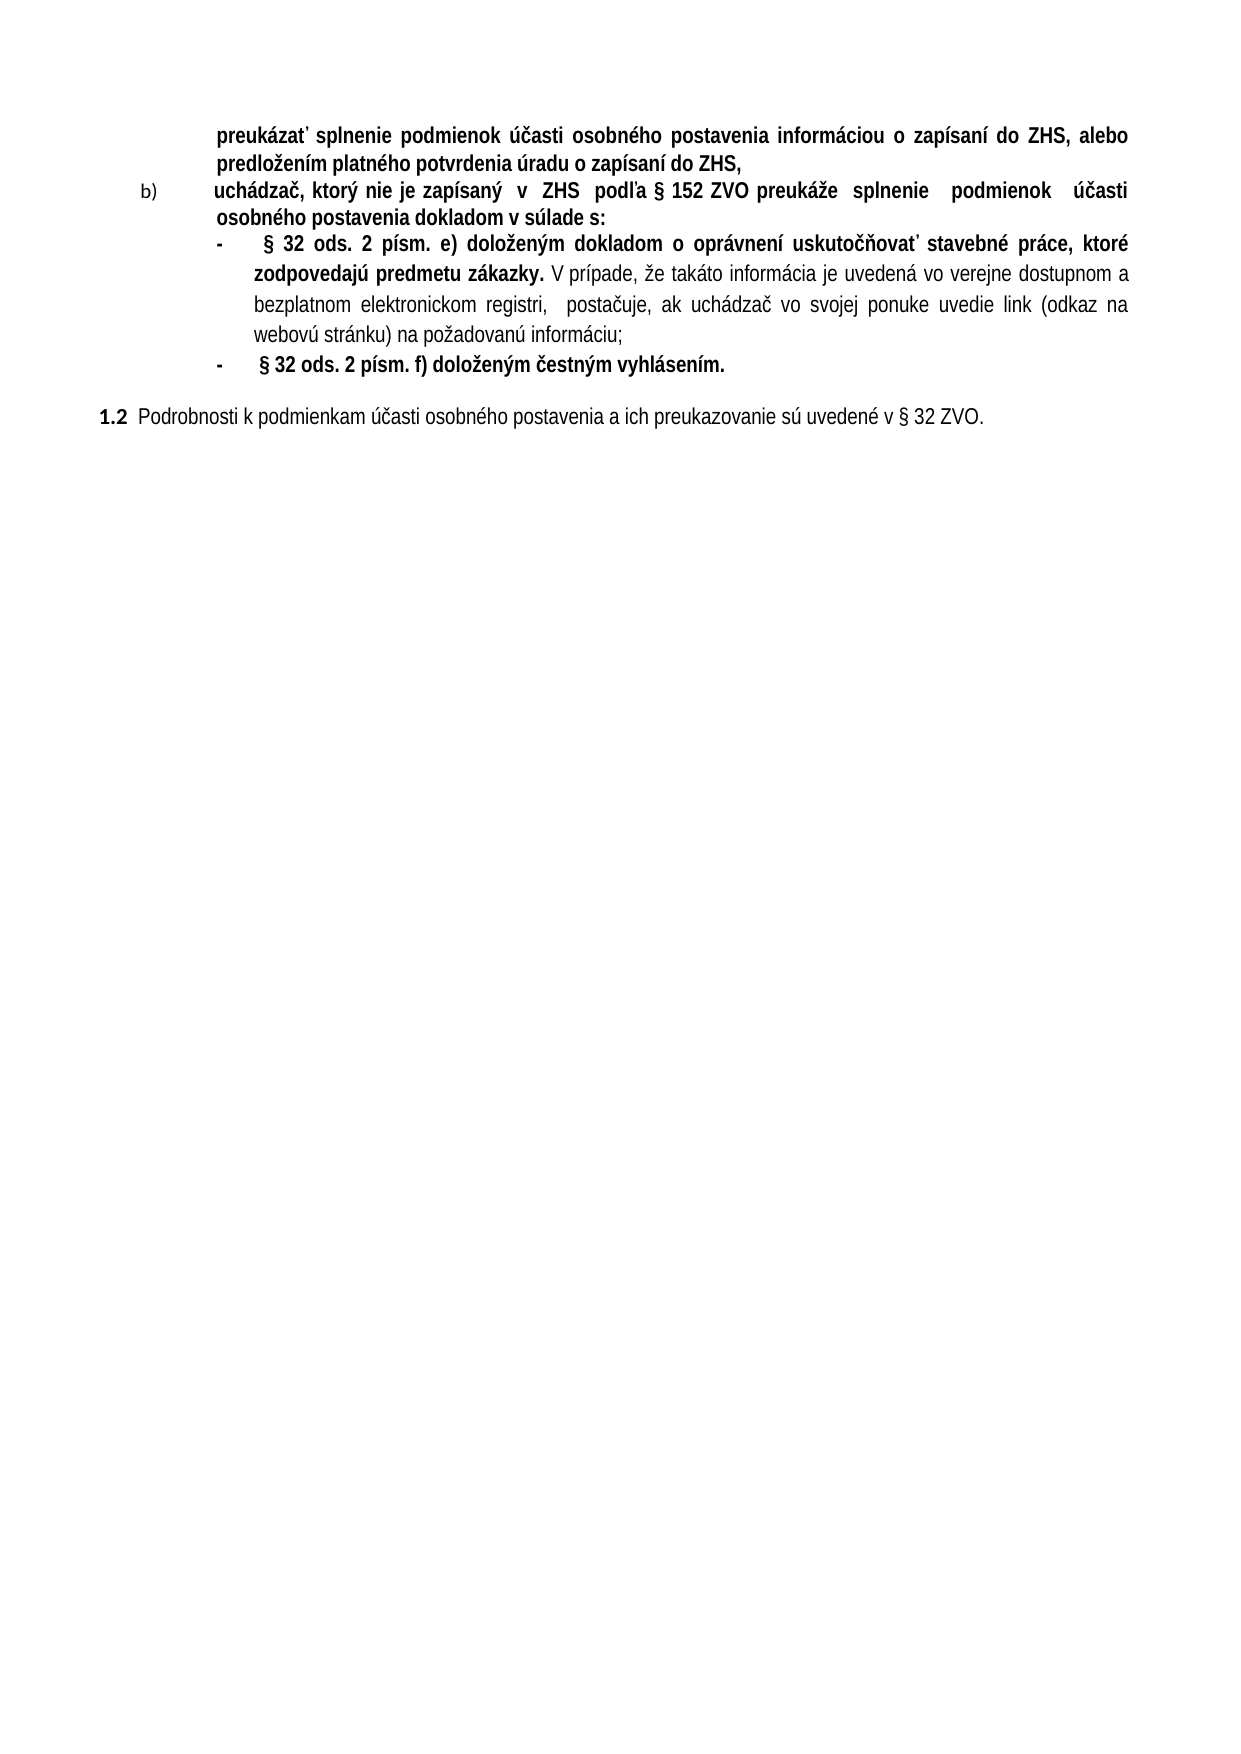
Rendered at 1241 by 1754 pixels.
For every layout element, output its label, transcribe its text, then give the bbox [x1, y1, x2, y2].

list § 32 ods. 2 písm. e) doloženým dokladom o oprávnení uskutočňovať stavebné práce, ktoré zodpovedajú predmetu zákazky. V prípade, že takáto informácia je uvedená vo verejne dostupnom a bezplatnom elektronickom registri, postačuje, ak uchádzač vo svojej ponuke uvedie link (odkaz na webovú stránku) na požadovanú informáciu; [216, 230, 1129, 347]
text 1.2 Podrobnosti k podmienkam účasti osobného postavenia a ich preukazovanie sú uvedené v § 32 ZVO. [98, 402, 1129, 430]
list uchádzač, ktorý nie je zapísaný v ZHS podľa § 152 ZVO preukáže splnenie podmienok účasti osobného postavenia dokladom v súlade s: [140, 177, 1129, 230]
list § 32 ods. 2 písm. f) doloženým čestným vyhlásením. [216, 351, 1129, 377]
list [140, 121, 1129, 177]
